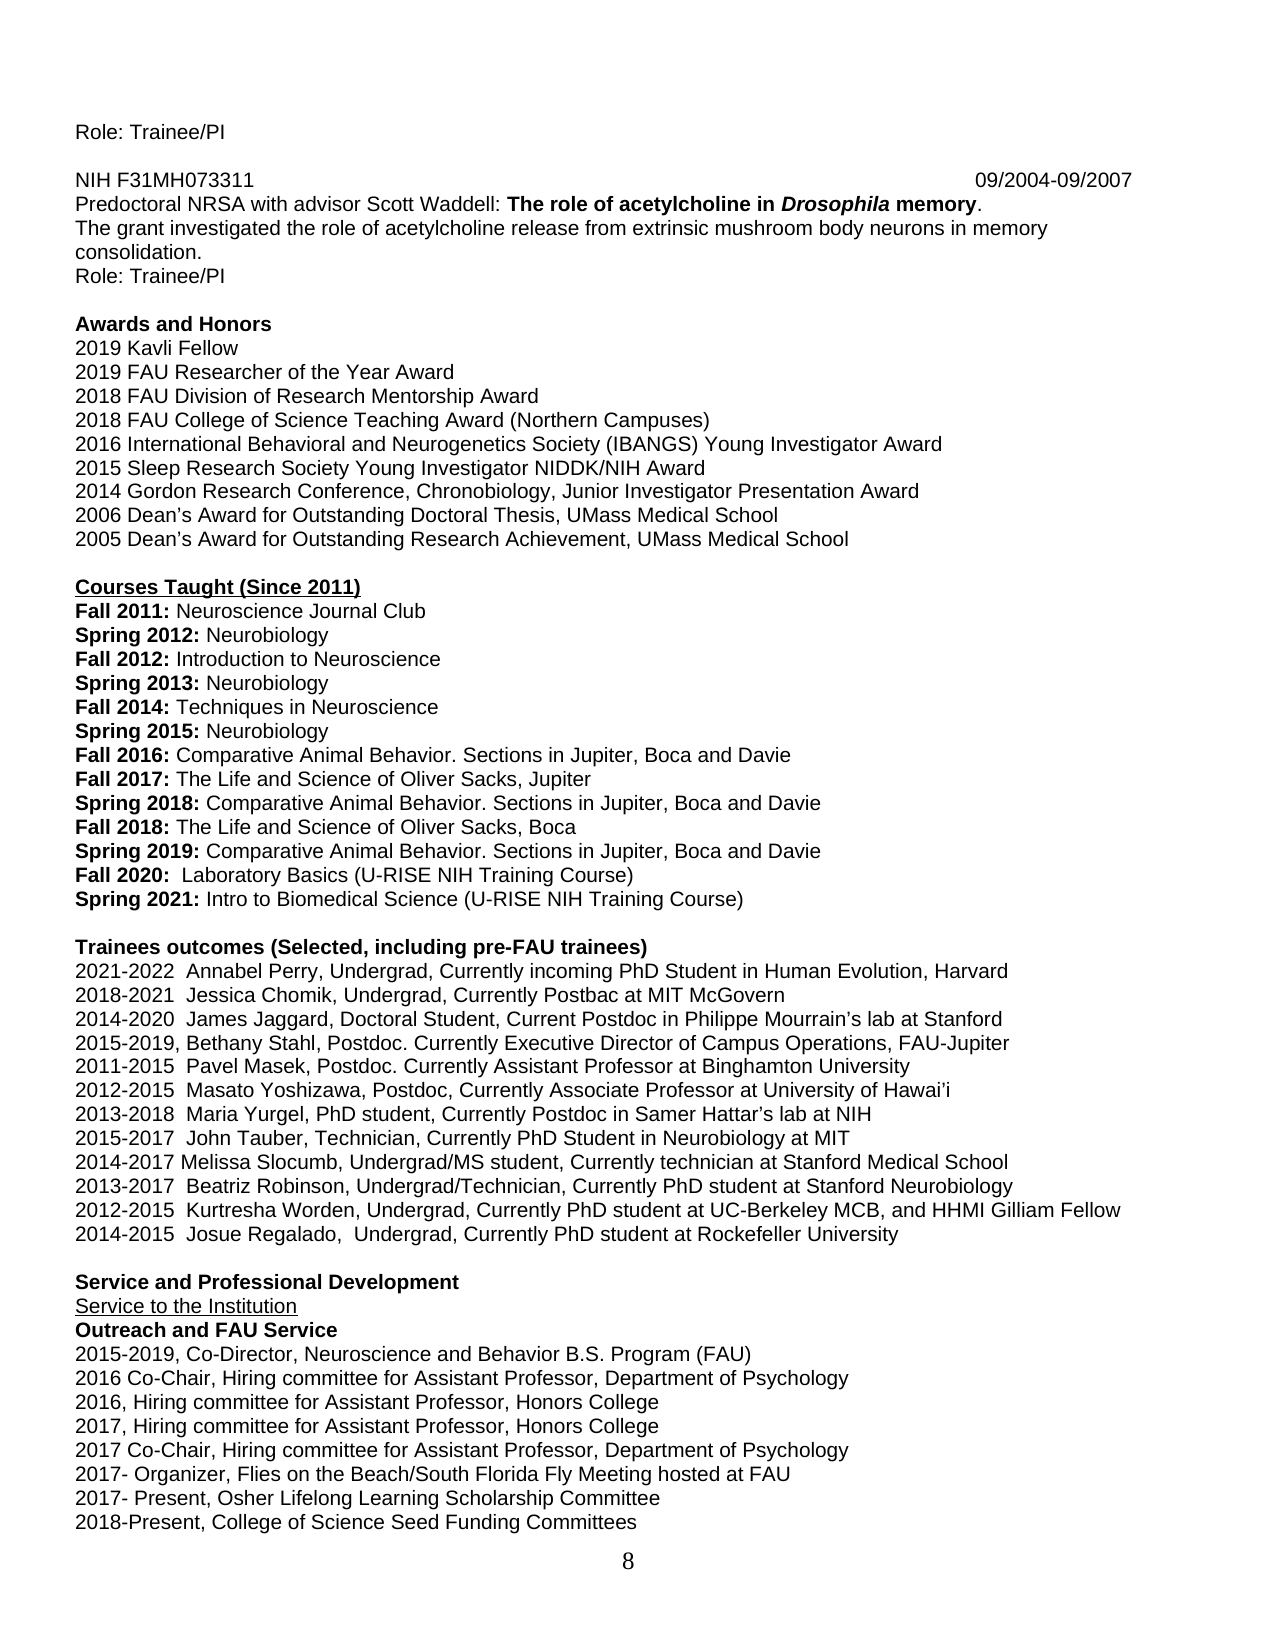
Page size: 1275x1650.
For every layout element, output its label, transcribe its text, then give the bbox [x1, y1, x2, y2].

text 2014 Gordon Research Conference, Chronobiology, Junior Investigator Presentation Award [75, 479, 1181, 503]
text Fall 2012: Introduction to Neuroscience [75, 647, 1181, 671]
text Spring 2018: Comparative Animal Behavior. Sections in Jupiter, Boca and Davie [75, 791, 1181, 815]
text 2014-2015 Josue Regalado, Undergrad, Currently PhD student at Rockefeller University [75, 1222, 1181, 1246]
text 2018-Present, College of Science Seed Funding Committees [75, 1509, 1181, 1533]
text 2013-2017 Beatriz Robinson, Undergrad/Technician, Currently PhD student at Stanford Neurobiology [75, 1174, 1181, 1198]
text 2006 Dean’s Award for Outstanding Doctoral Thesis, UMass Medical School [75, 503, 1181, 527]
text 2016, Hiring committee for Assistant Professor, Honors College [75, 1390, 1181, 1414]
text Outreach and FAU Service [75, 1318, 1181, 1342]
text Trainees outcomes (Selected, including pre-FAU trainees) [75, 934, 1181, 958]
text 2017, Hiring committee for Assistant Professor, Honors College [75, 1414, 1181, 1438]
text 2018 FAU Division of Research Mentorship Award [75, 383, 1181, 407]
text 2005 Dean’s Award for Outstanding Research Achievement, UMass Medical School [75, 527, 1181, 551]
text 2016 International Behavioral and Neurogenetics Society (IBANGS) Young Investigator Award [75, 431, 1181, 455]
text Role: Trainee/PI [75, 264, 1181, 288]
text 2018 FAU College of Science Teaching Award (Northern Campuses) [75, 407, 1181, 431]
text Service to the Institution [75, 1294, 1181, 1318]
text Service and Professional Development [75, 1270, 1181, 1294]
text Fall 2011: Neuroscience Journal Club [75, 599, 1181, 623]
text 2021-2022 Annabel Perry, Undergrad, Currently incoming PhD Student in Human Evolution, Harvard [75, 958, 1181, 982]
text The grant investigated the role of acetylcholine release from extrinsic mushroom body neurons in memory consolidation. [75, 216, 1181, 264]
text 2015 Sleep Research Society Young Investigator NIDDK/NIH Award [75, 455, 1181, 479]
text NIH F31MH073311 09/2004-09/2007 [75, 168, 1181, 192]
text 2017- Present, Osher Lifelong Learning Scholarship Committee [75, 1486, 1181, 1509]
text 2012-2015 Masato Yoshizawa, Postdoc, Currently Associate Professor at University of Hawai’i [75, 1078, 1181, 1102]
text 2016 Co-Chair, Hiring committee for Assistant Professor, Department of Psychology [75, 1366, 1181, 1390]
text 2015-2017 John Tauber, Technician, Currently PhD Student in Neurobiology at MIT [75, 1126, 1181, 1150]
text 2018-2021 Jessica Chomik, Undergrad, Currently Postbac at MIT McGovern [75, 982, 1181, 1006]
text 2015-2019, Bethany Stahl, Postdoc. Currently Executive Director of Campus Operations, FAU-Jupiter [75, 1030, 1181, 1054]
text Fall 2018: The Life and Science of Oliver Sacks, Boca [75, 815, 1181, 839]
text 2012-2015 Kurtresha Worden, Undergrad, Currently PhD student at UC-Berkeley MCB, and HHMI Gilliam Fellow [75, 1198, 1181, 1222]
text Fall 2016: Comparative Animal Behavior. Sections in Jupiter, Boca and Davie [75, 743, 1181, 767]
text 2015-2019, Co-Director, Neuroscience and Behavior B.S. Program (FAU) [75, 1342, 1181, 1366]
text Courses Taught (Since 2011) [75, 575, 1181, 599]
text Spring 2013: Neurobiology [75, 671, 1181, 695]
text Awards and Honors [75, 312, 1181, 336]
text 2013-2018 Maria Yurgel, PhD student, Currently Postdoc in Samer Hattar’s lab at NIH [75, 1102, 1181, 1126]
text 2017 Co-Chair, Hiring committee for Assistant Professor, Department of Psychology [75, 1438, 1181, 1462]
text 2014-2017 Melissa Slocumb, Undergrad/MS student, Currently technician at Stanford Medical School [75, 1150, 1181, 1174]
text Fall 2014: Techniques in Neuroscience [75, 695, 1181, 719]
text 2017- Organizer, Flies on the Beach/South Florida Fly Meeting hosted at FAU [75, 1462, 1181, 1486]
text Fall 2017: The Life and Science of Oliver Sacks, Jupiter [75, 767, 1181, 791]
text 2019 Kavli Fellow [75, 336, 1181, 359]
text Spring 2019: Comparative Animal Behavior. Sections in Jupiter, Boca and Davie [75, 839, 1181, 863]
text Spring 2015: Neurobiology [75, 719, 1181, 743]
text 2014-2020 James Jaggard, Doctoral Student, Current Postdoc in Philippe Mourrain’s lab at Stanford [75, 1006, 1181, 1030]
text 2019 FAU Researcher of the Year Award [75, 359, 1181, 383]
text Predoctoral NRSA with advisor Scott Waddell: The role of acetylcholine in Drosophila memory. [75, 192, 1181, 216]
text Spring 2012: Neurobiology [75, 623, 1181, 647]
text Role: Trainee/PI [75, 120, 1181, 144]
text Fall 2020: Laboratory Basics (U-RISE NIH Training Course) [75, 863, 1181, 887]
text 2011-2015 Pavel Masek, Postdoc. Currently Assistant Professor at Binghamton University [75, 1054, 1181, 1078]
text Spring 2021: Intro to Biomedical Science (U-RISE NIH Training Course) [75, 887, 1181, 911]
